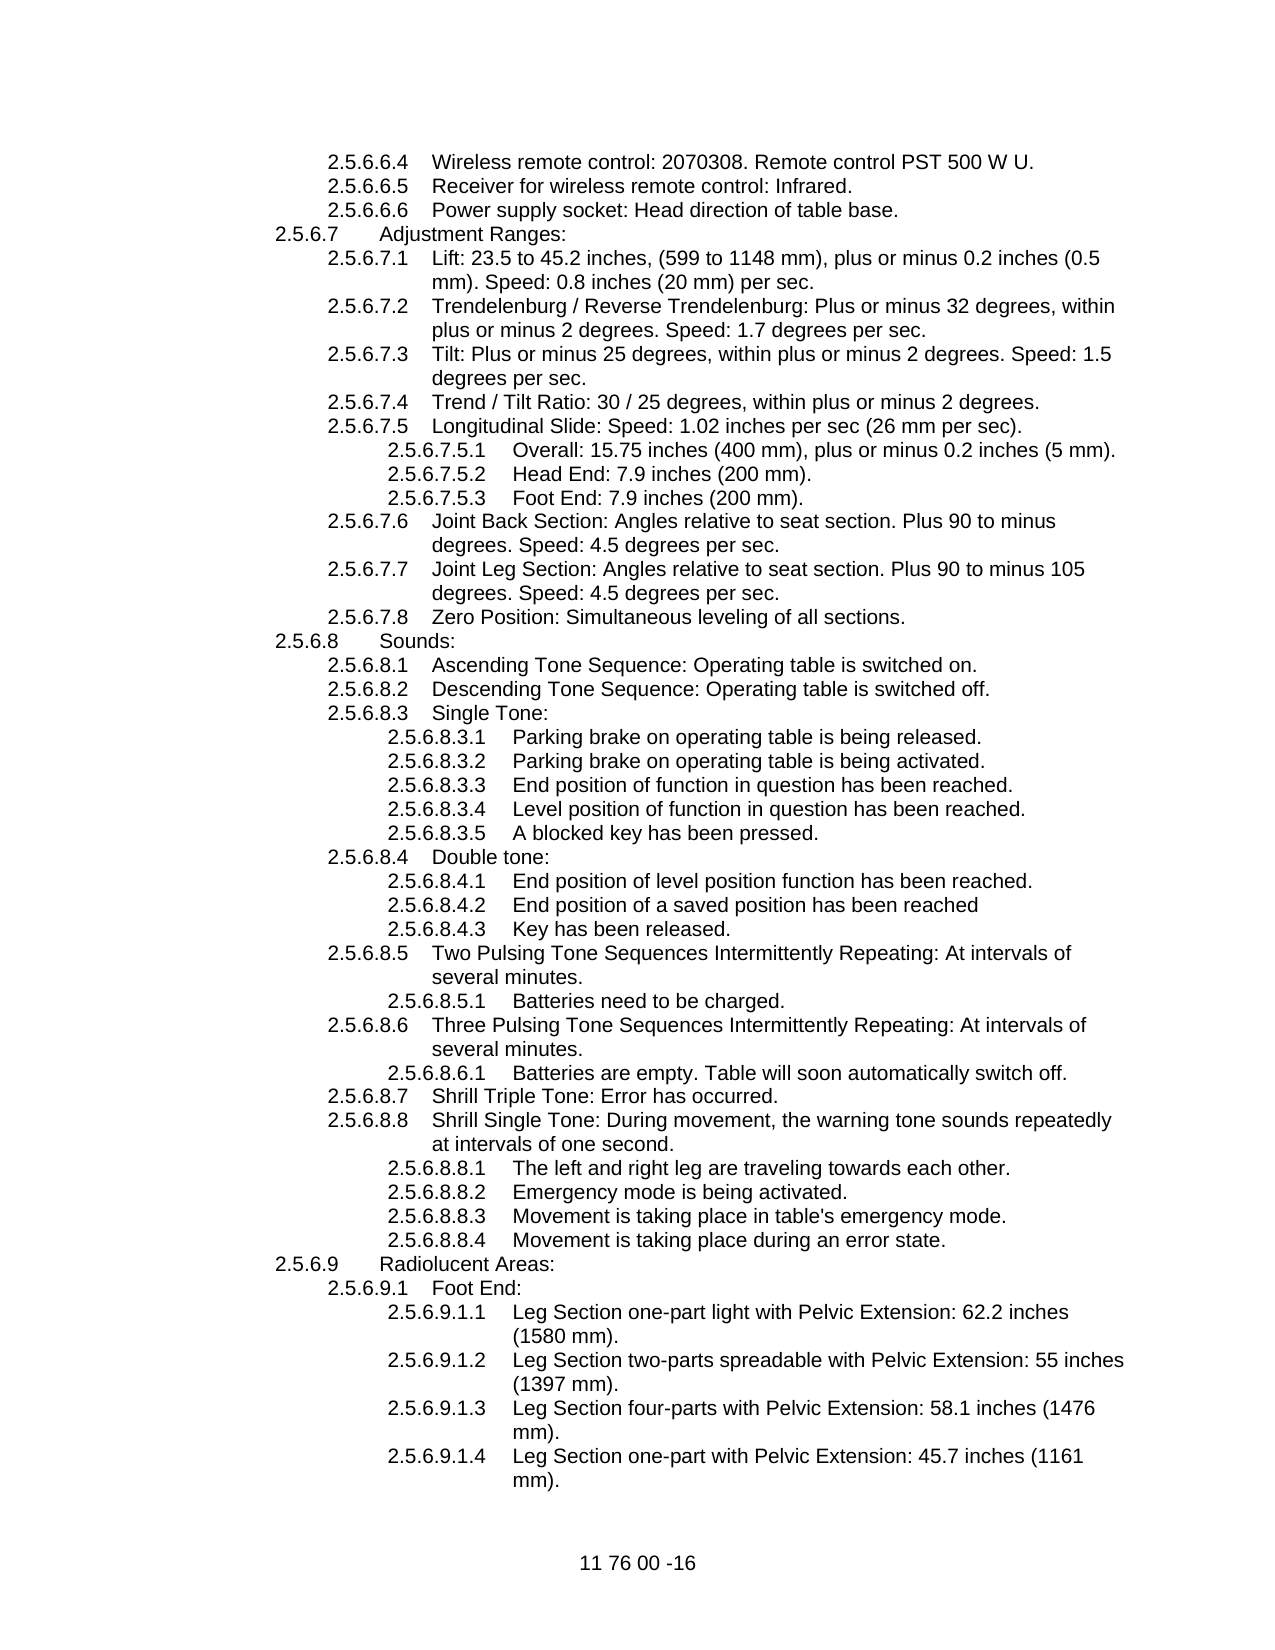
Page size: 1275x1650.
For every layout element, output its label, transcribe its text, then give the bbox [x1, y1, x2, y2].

list Double tone: [327, 845, 1125, 869]
list Shrill Triple Tone: Error has occurred. [327, 1084, 1125, 1108]
list Lift: 23.5 to 45.2 inches, (599 to 1148 mm), plus or minus 0.2 inches (0.5 mm). Speed: 0.8 inches (20 mm) per sec. [327, 246, 1125, 294]
list Batteries need to be charged. [387, 988, 1125, 1012]
list Foot End: 7.9 inches (200 mm). [387, 485, 1125, 509]
list End position of level position function has been reached. [387, 869, 1125, 893]
list Receiver for wireless remote control: Infrared. [327, 174, 1125, 198]
list Longitudinal Slide: Speed: 1.02 inches per sec (26 mm per sec). [327, 413, 1125, 437]
list Head End: 7.9 inches (200 mm). [387, 461, 1125, 485]
list A blocked key has been pressed. [387, 821, 1125, 845]
list Level position of function in question has been reached. [387, 797, 1125, 821]
list Two Pulsing Tone Sequences Intermittently Repeating: At intervals of several minutes. [327, 941, 1125, 988]
list Trendelenburg / Reverse Trendelenburg: Plus or minus 32 degrees, within plus or minus 2 degrees. Speed: 1.7 degrees per sec. [327, 294, 1125, 342]
list Joint Back Section: Angles relative to seat section. Plus 90 to minus degrees. Speed: 4.5 degrees per sec. [327, 509, 1125, 557]
list Three Pulsing Tone Sequences Intermittently Repeating: At intervals of several minutes. [327, 1012, 1125, 1060]
list Radiolucent Areas: [275, 1252, 1125, 1276]
list Joint Leg Section: Angles relative to seat section. Plus 90 to minus 105 degrees. Speed: 4.5 degrees per sec. [327, 557, 1125, 605]
list Ascending Tone Sequence: Operating table is switched on. [327, 653, 1125, 677]
list Foot End: [327, 1276, 1125, 1300]
list The left and right leg are traveling towards each other. [387, 1156, 1125, 1180]
list Leg Section one-part light with Pelvic Extension: 62.2 inches (1580 mm). [387, 1300, 1125, 1348]
list End position of function in question has been reached. [387, 773, 1125, 797]
list Emergency mode is being activated. [387, 1180, 1125, 1204]
list Leg Section four-parts with Pelvic Extension: 58.1 inches (1476 mm). [387, 1396, 1125, 1444]
list Movement is taking place in table's emergency mode. [387, 1204, 1125, 1228]
list Leg Section two-parts spreadable with Pelvic Extension: 55 inches (1397 mm). [387, 1348, 1125, 1396]
list Parking brake on operating table is being released. [387, 725, 1125, 749]
list Tilt: Plus or minus 25 degrees, within plus or minus 2 degrees. Speed: 1.5 degrees per sec. [327, 342, 1125, 389]
list Movement is taking place during an error state. [387, 1228, 1125, 1252]
list Leg Section one-part with Pelvic Extension: 45.7 inches (1161 mm). [387, 1444, 1125, 1492]
list Zero Position: Simultaneous leveling of all sections. [327, 605, 1125, 629]
list Wireless remote control: 2070308. Remote control PST 500 W U. [327, 150, 1125, 174]
list Single Tone: [327, 701, 1125, 725]
list Adjustment Ranges: [275, 222, 1125, 246]
list Batteries are empty. Table will soon automatically switch off. [387, 1060, 1125, 1084]
list End position of a saved position has been reached [387, 893, 1125, 917]
list Shrill Single Tone: During movement, the warning tone sounds repeatedly at intervals of one second. [327, 1108, 1125, 1156]
list Parking brake on operating table is being activated. [387, 749, 1125, 773]
list Key has been released. [387, 917, 1125, 941]
list Descending Tone Sequence: Operating table is switched off. [327, 677, 1125, 701]
list Sounds: [275, 629, 1125, 653]
list Trend / Tilt Ratio: 30 / 25 degrees, within plus or minus 2 degrees. [327, 389, 1125, 413]
list Power supply socket: Head direction of table base. [327, 198, 1125, 222]
list Overall: 15.75 inches (400 mm), plus or minus 0.2 inches (5 mm). [387, 437, 1125, 461]
